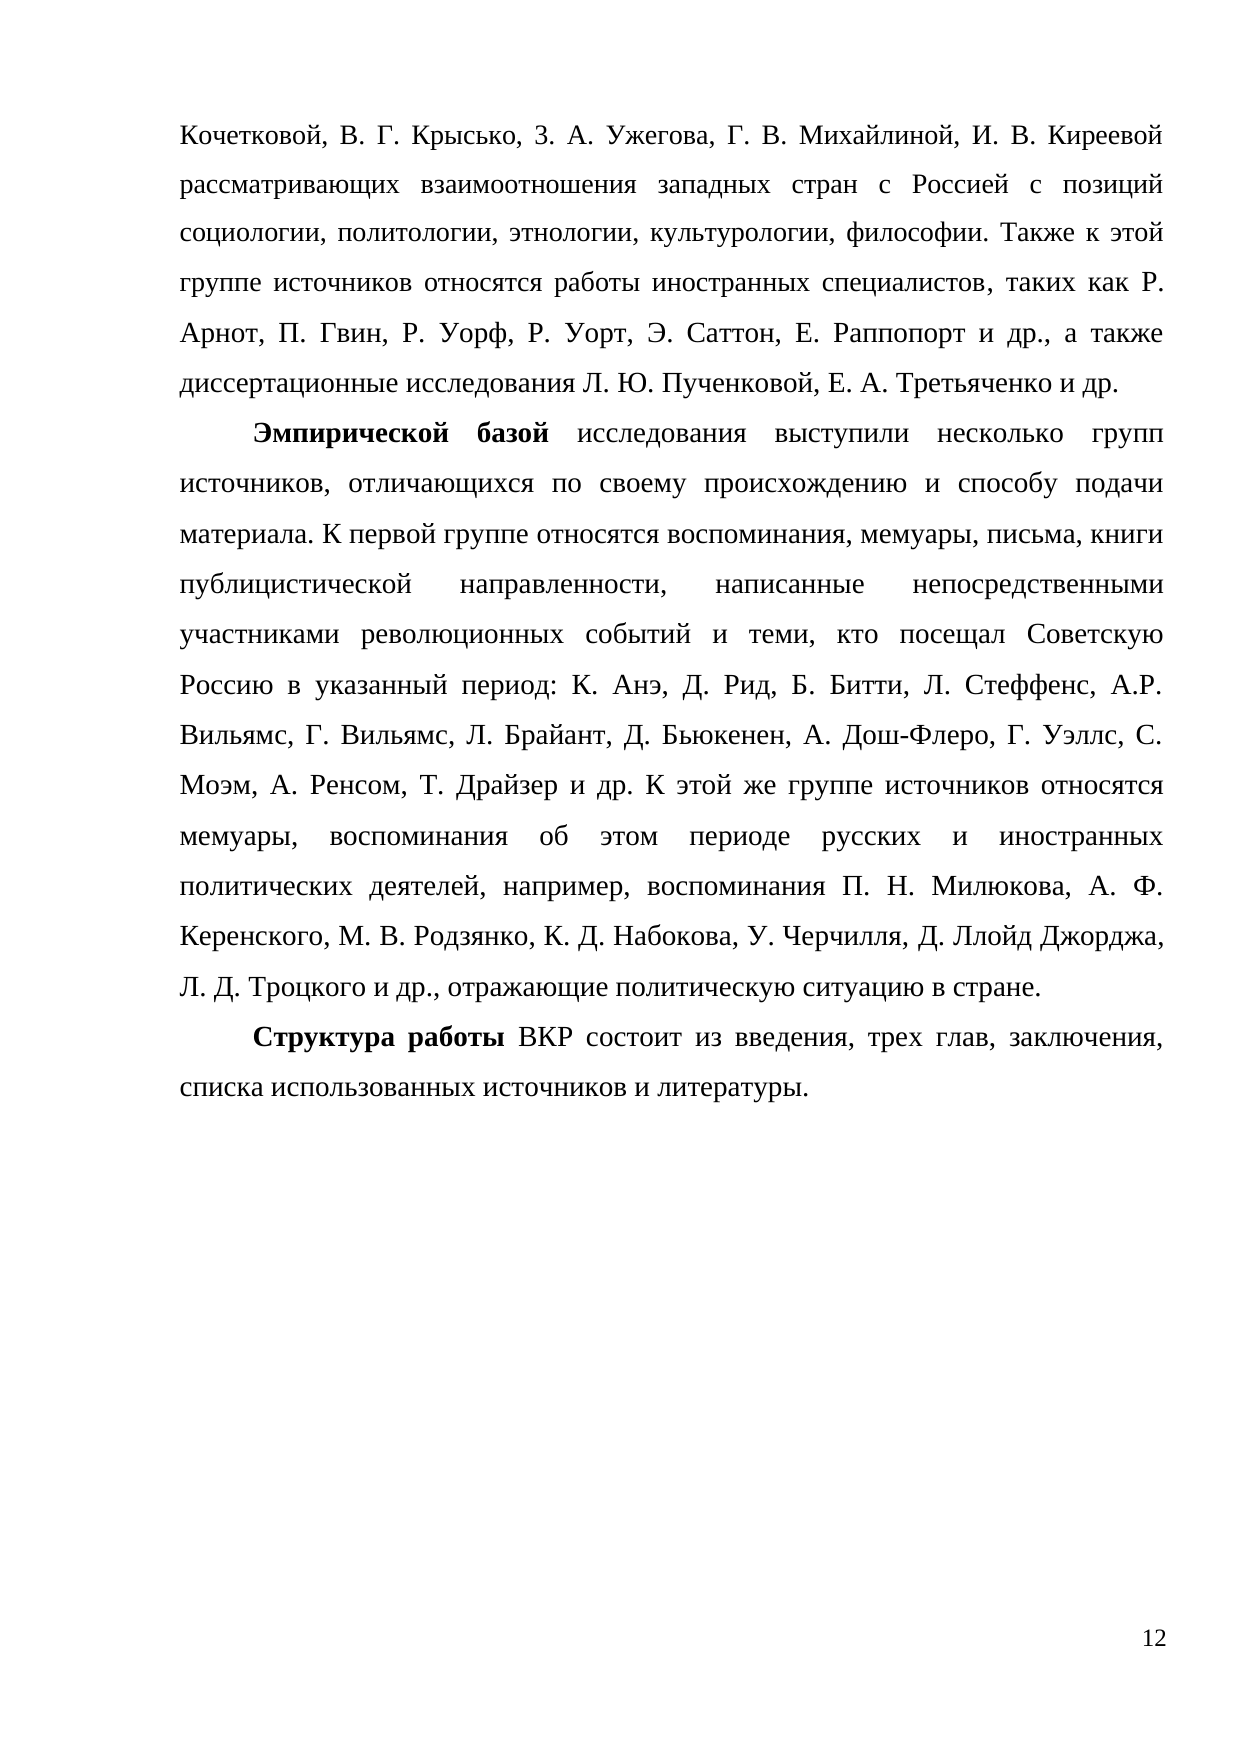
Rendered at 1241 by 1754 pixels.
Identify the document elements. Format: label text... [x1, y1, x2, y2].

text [179, 118, 1164, 398]
text Эмпирической базой исследования выступили несколько групп источников, отличающихся по своему происхождению и способу подачи материала. К первой группе относятся воспоминания, мемуары, письма, книги публицистической направленности, написанные непосредственными участниками революционных событий и теми, кто посещал Советскую Россию в указанный период: К. Анэ, Д. Рид, Б. Битти, Л. Стеффенс, А.Р. Вильямс, Г. Вильямс, Л. Брайант, Д. Бьюкенен, А. Дош-Флеро, Г. Уэллс, С. Моэм, А. Ренсом, Т. Драйзер и др. К этой же группе источников относятся мемуары, воспоминания об этом периоде русских и иностранных политических деятелей, например, воспоминания П. Н. Милюкова, А. Ф. Керенского, М. В. Родзянко, К. Д. Набокова, У. Черчилля, Д. Ллойд Джорджа, Л. Д. Троцкого и др., отражающие политическую ситуацию в стране. [179, 415, 1164, 1002]
text Структура работы ВКР состоит из введения, трех глав, заключения, списка использованных источников и литературы. [179, 1019, 1164, 1103]
